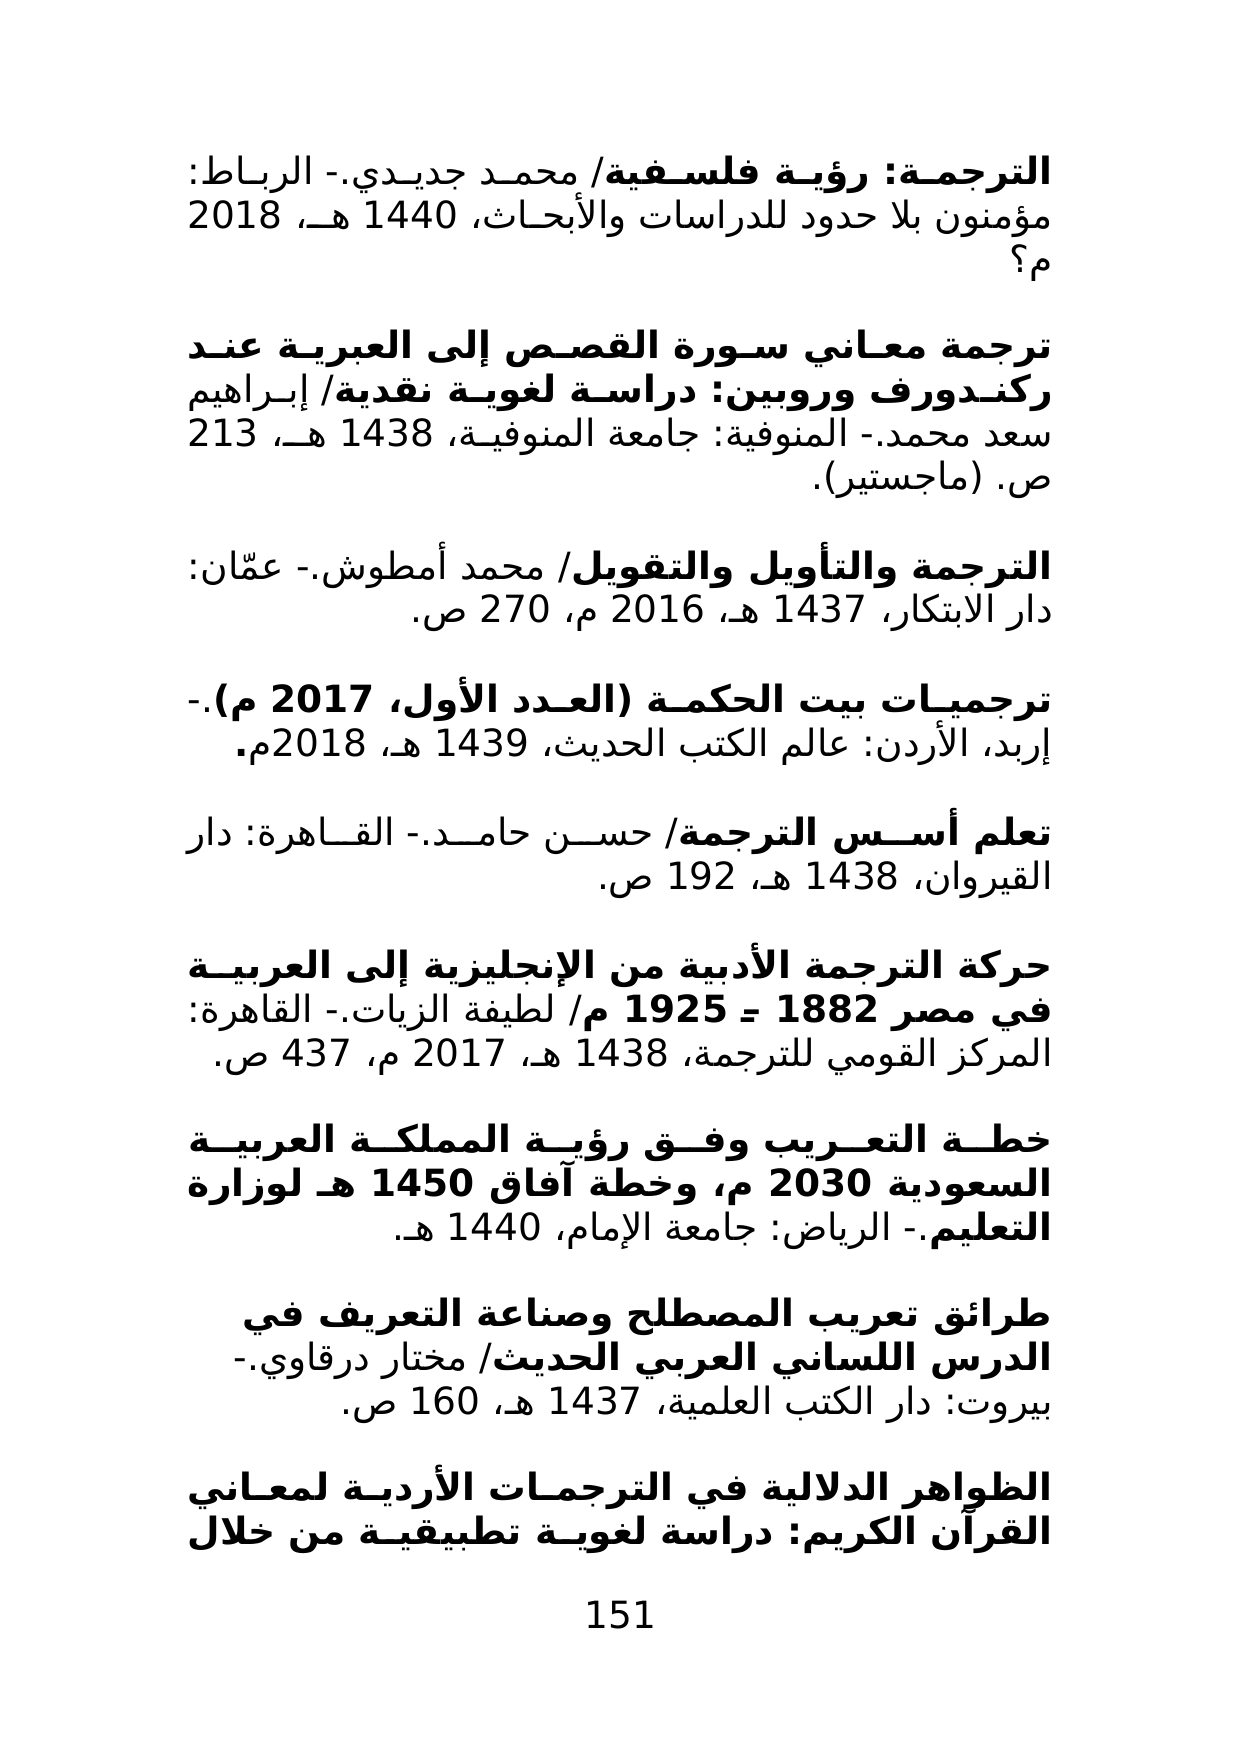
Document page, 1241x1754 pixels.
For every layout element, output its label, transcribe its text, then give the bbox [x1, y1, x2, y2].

text الترجمة: رؤية فلسفية/ محمد جديدي.- الرباط: مؤمنون بلا حدود للدراسات والأبحاث، 1440 هـ، 2018 م؟ [187, 150, 1053, 281]
text خطة التعريب وفق رؤية المملكة العربية السعودية 2030 م، وخطة آفاق 1450 هـ لوزارة التعليم.- الرياض: جامعة الإمام، 1440 هـ. [187, 1118, 1053, 1249]
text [187, 1466, 1053, 1553]
text حركة الترجمة الأدبية من الإنجليزية إلى العربية في مصر 1882 – 1925 م/ لطيفة الزيات.- القاهرة: المركز القومي للترجمة، 1438 هـ، 2017 م، 437 ص. [187, 944, 1053, 1075]
text ترجميات بيت الحكمة (العدد الأول، 2017 م).- إربد، الأردن: عالم الكتب الحديث، 1439 هـ، 2018م. [187, 678, 1053, 765]
text ترجمة معاني سورة القصص إلى العبرية عند ركندورف وروبين: دراسة لغوية نقدية/ إبراهيم سعد محمد.- المنوفية: جامعة المنوفية، 1438 هـ، 213 ص. (ماجستير). [187, 324, 1053, 499]
text تعلم أسس الترجمة/ حسن حامد.- القاهرة: دار القيروان، 1438 هـ، 192 ص. [187, 811, 1053, 898]
text طرائق تعريب المصطلح وصناعة التعريف في الدرس اللساني العربي الحديث/ مختار درقاوي.- بيروت: دار الكتب العلمية، 1437 هـ، 160 ص. [187, 1292, 1053, 1423]
text الترجمة والتأويل والتقويل/ محمد أمطوش.- عمّان: دار الابتكار، 1437 هـ، 2016 م، 270 ص. [187, 544, 1053, 632]
